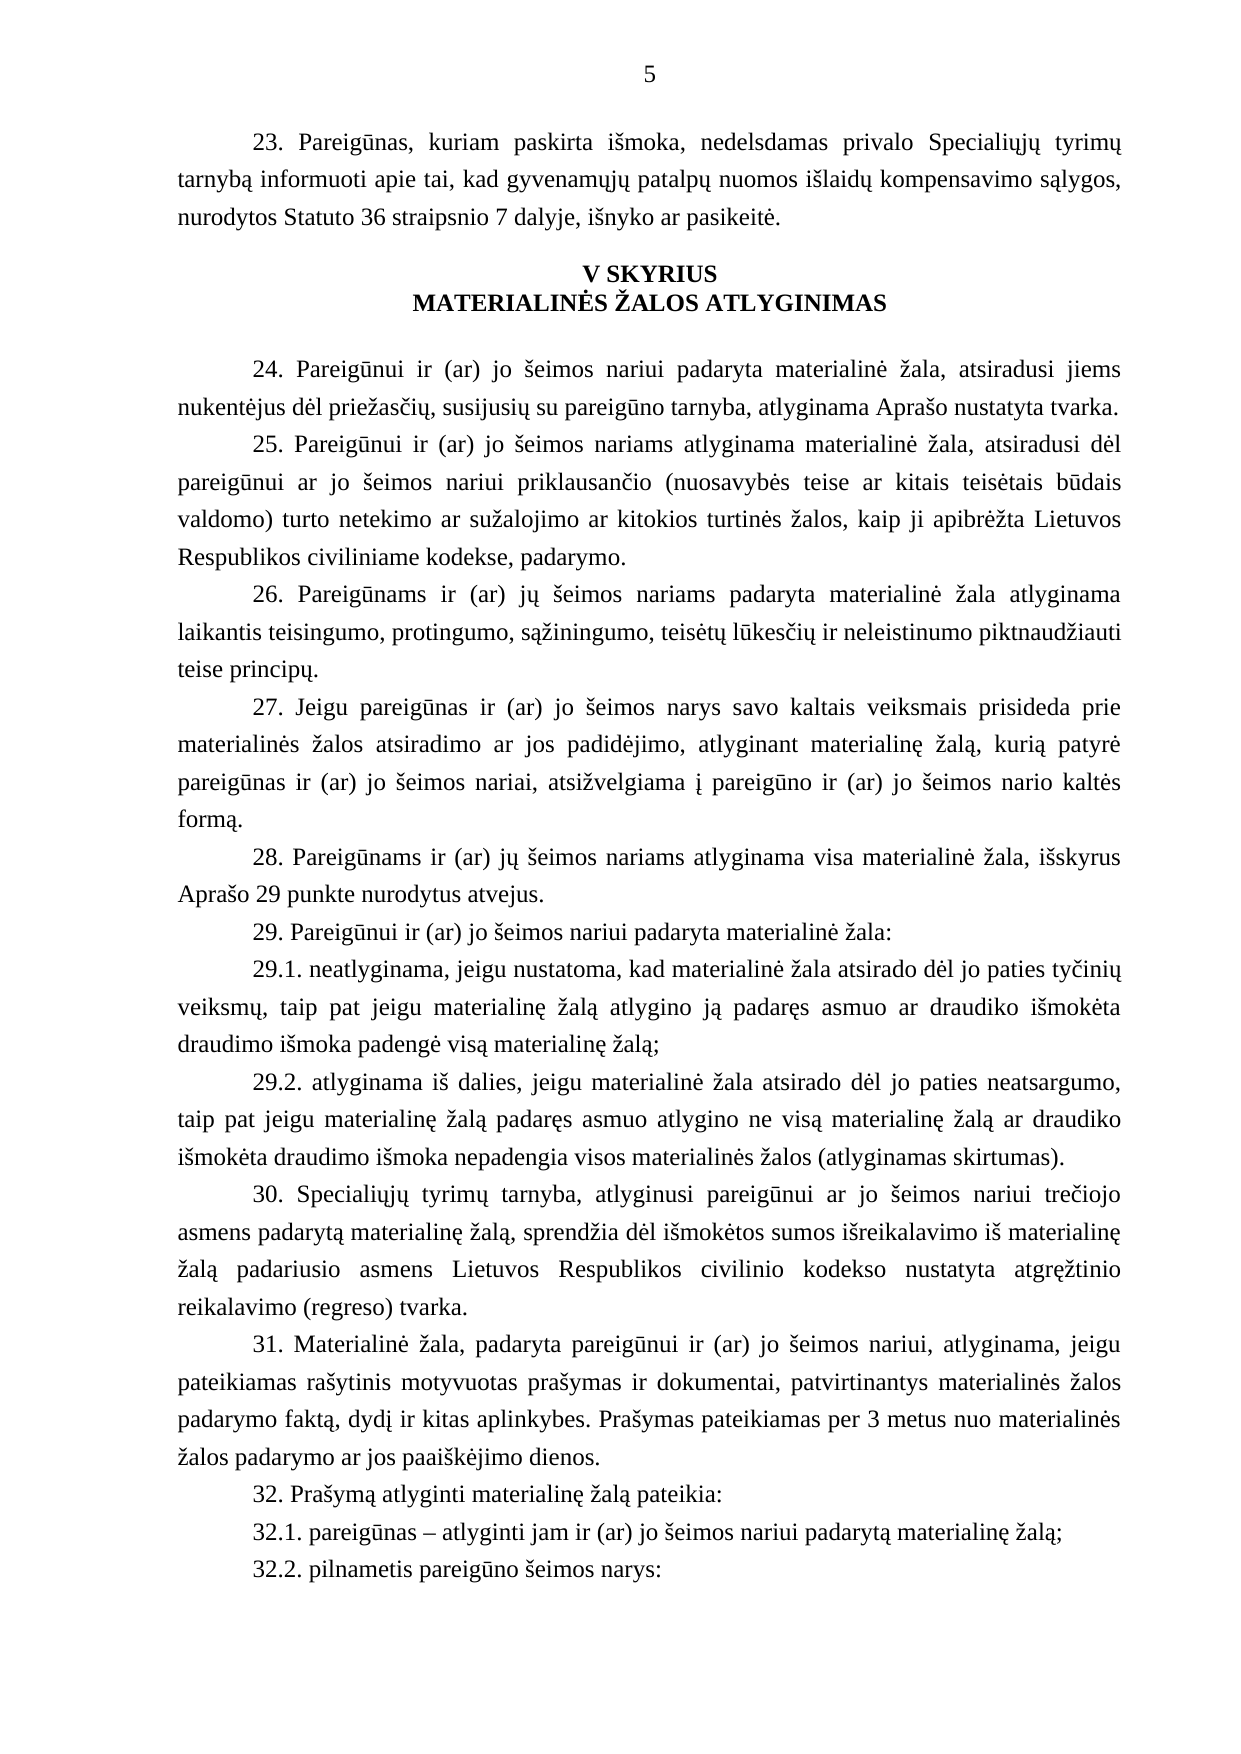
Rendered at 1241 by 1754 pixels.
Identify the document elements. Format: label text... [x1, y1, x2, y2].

text 31. Materialinė žala, padaryta pareigūnui ir (ar) jo šeimos nariui, atlyginama, jeigu pateikiamas rašytinis motyvuotas prašymas ir dokumentai, patvirtinantys materialinės žalos padarymo faktą, dydį ir kitas aplinkybes. Prašymas pateikiamas per 3 metus nuo materialinės žalos padarymo ar jos paaiškėjimo dienos. [177, 1321, 1122, 1471]
text MATERIALINĖS ŽALOS ATLYGINIMAS [177, 288, 1122, 317]
text 23. Pareigūnas, kuriam paskirta išmoka, nedelsdamas privalo Specialiųjų tyrimų tarnybą informuoti apie tai, kad gyvenamųjų patalpų nuomos išlaidų kompensavimo sąlygos, nurodytos Statuto 36 straipsnio 7 dalyje, išnyko ar pasikeitė. [177, 118, 1122, 231]
text 29. Pareigūnui ir (ar) jo šeimos nariui padaryta materialinė žala: [177, 908, 1122, 946]
text 25. Pareigūnui ir (ar) jo šeimos nariams atlyginama materialinė žala, atsiradusi dėl pareigūnui ar jo šeimos nariui priklausančio (nuosavybės teise ar kitais teisėtais būdais valdomo) turto netekimo ar sužalojimo ar kitokios turtinės žalos, kaip ji apibrėžta Lietuvos Respublikos civiliniame kodekse, padarymo. [177, 421, 1122, 571]
text 29.1. neatlyginama, jeigu nustatoma, kad materialinė žala atsirado dėl jo paties tyčinių veiksmų, taip pat jeigu materialinę žalą atlygino ją padaręs asmuo ar draudiko išmokėta draudimo išmoka padengė visą materialinę žalą; [177, 946, 1122, 1058]
text 29.2. atlyginama iš dalies, jeigu materialinė žala atsirado dėl jo paties neatsargumo, taip pat jeigu materialinę žalą padaręs asmuo atlygino ne visą materialinę žalą ar draudiko išmokėta draudimo išmoka nepadengia visos materialinės žalos (atlyginamas skirtumas). [177, 1058, 1122, 1171]
text 30. Specialiųjų tyrimų tarnyba, atlyginusi pareigūnui ar jo šeimos nariui trečiojo asmens padarytą materialinę žalą, sprendžia dėl išmokėtos sumos išreikalavimo iš materialinę žalą padariusio asmens Lietuvos Respublikos civilinio kodekso nustatyta atgręžtinio reikalavimo (regreso) tvarka. [177, 1171, 1122, 1321]
text 26. Pareigūnams ir (ar) jų šeimos nariams padaryta materialinė žala atlyginama laikantis teisingumo, protingumo, sąžiningumo, teisėtų lūkesčių ir neleistinumo piktnaudžiauti teise principų. [177, 571, 1122, 683]
text 32. Prašymą atlyginti materialinę žalą pateikia: [177, 1471, 1122, 1508]
text 27. Jeigu pareigūnas ir (ar) jo šeimos narys savo kaltais veiksmais prisideda prie materialinės žalos atsiradimo ar jos padidėjimo, atlyginant materialinę žalą, kurią patyrė pareigūnas ir (ar) jo šeimos nariai, atsižvelgiama į pareigūno ir (ar) jo šeimos nario kaltės formą. [177, 683, 1122, 833]
text 28. Pareigūnams ir (ar) jų šeimos nariams atlyginama visa materialinė žala, išskyrus Aprašo 29 punkte nurodytus atvejus. [177, 833, 1122, 908]
text 24. Pareigūnui ir (ar) jo šeimos nariui padaryta materialinė žala, atsiradusi jiems nukentėjus dėl priežasčių, susijusių su pareigūno tarnyba, atlyginama Aprašo nustatyta tvarka. [177, 346, 1122, 421]
text 32.2. pilnametis pareigūno šeimos narys: [177, 1546, 1122, 1583]
text V SKYRIUS [177, 259, 1122, 288]
text 32.1. pareigūnas – atlyginti jam ir (ar) jo šeimos nariui padarytą materialinę žalą; [177, 1508, 1122, 1546]
